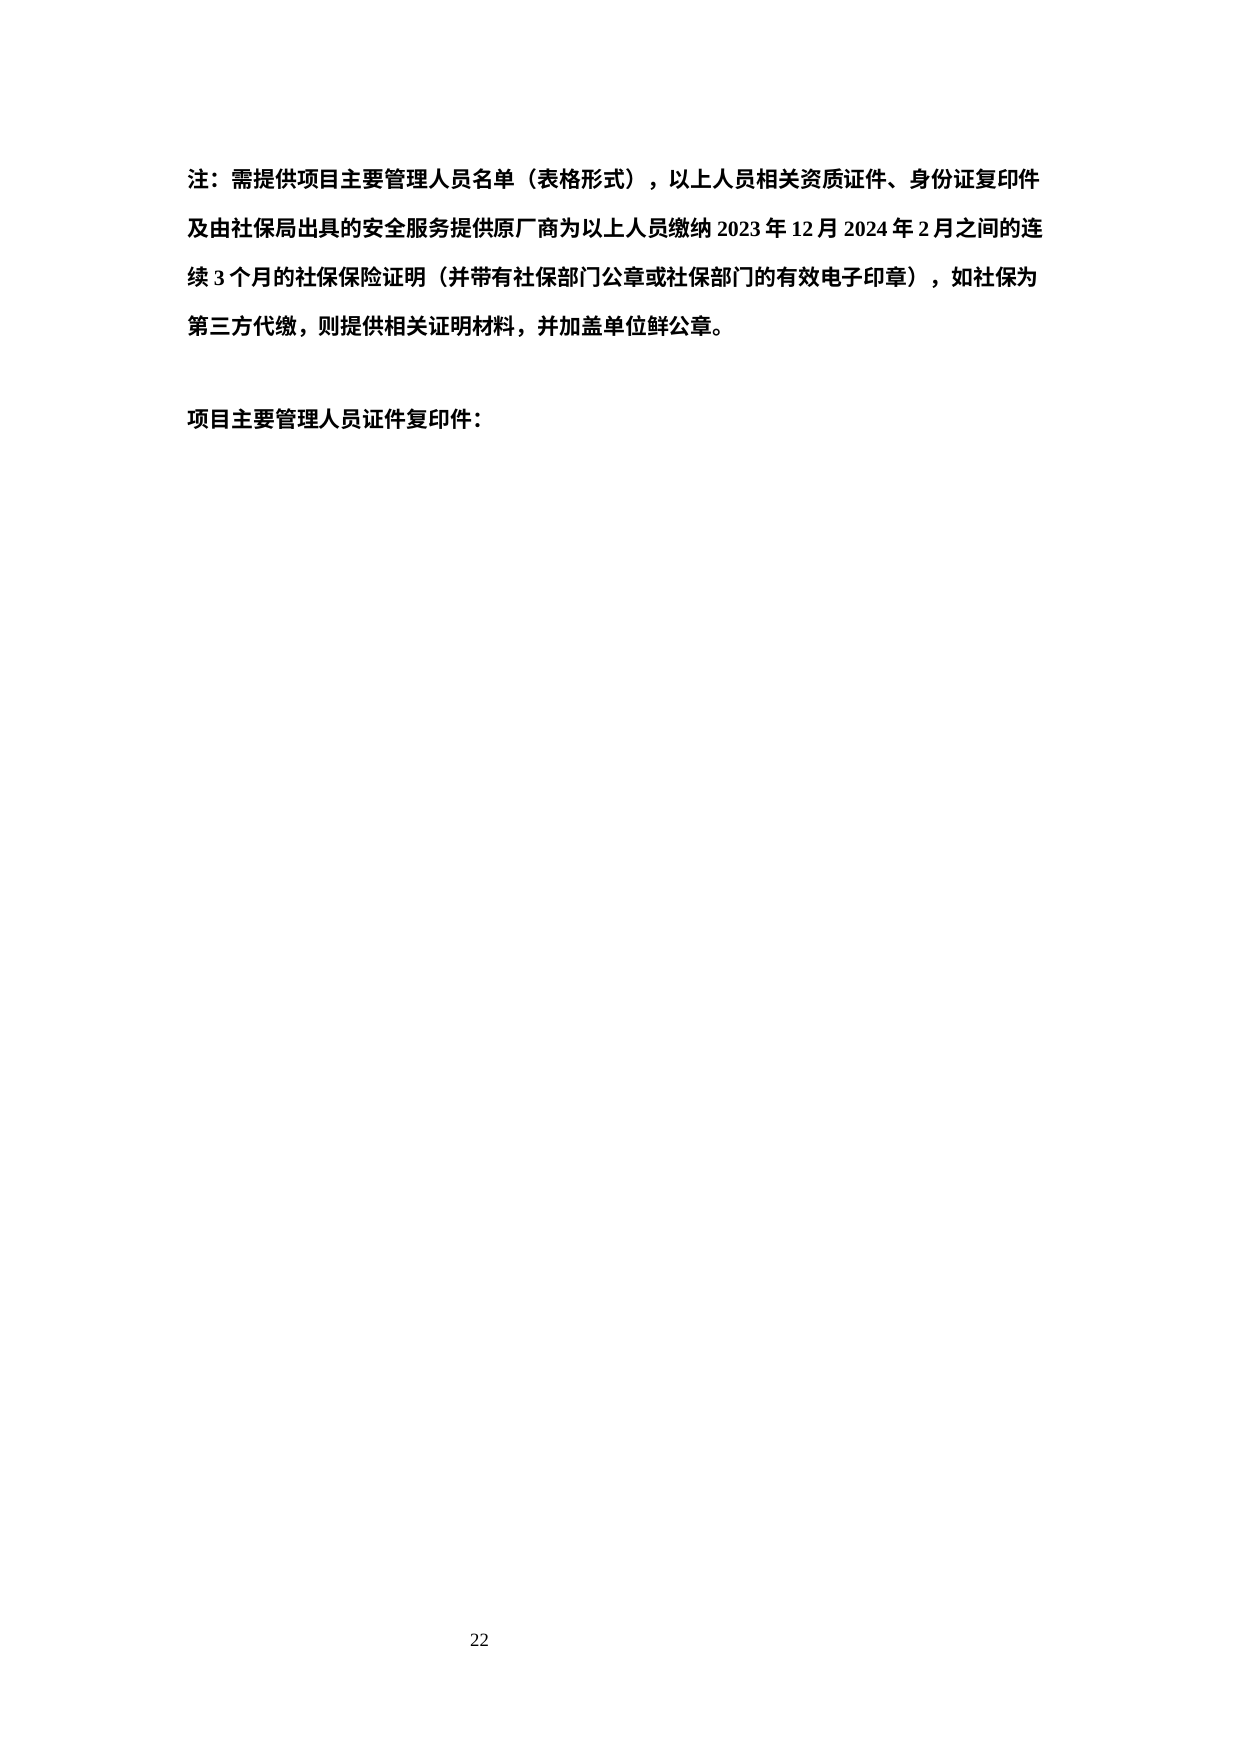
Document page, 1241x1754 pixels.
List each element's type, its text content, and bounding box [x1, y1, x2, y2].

text 注：需提供项目主要管理人员名单（表格形式），以上人员相关资质证件、身份证复印件及由社保局出具的安全服务提供原厂商为以上人员缴纳2023年12月2024年2月之间的连续3个月的社保保险证明（并带有社保部门公章或社保部门的有效电子印章），如社保为第三方代缴，则提供相关证明材料，并加盖单位鲜公章。 [187, 162, 1053, 341]
text 项目主要管理人员证件复印件： [187, 402, 1053, 434]
